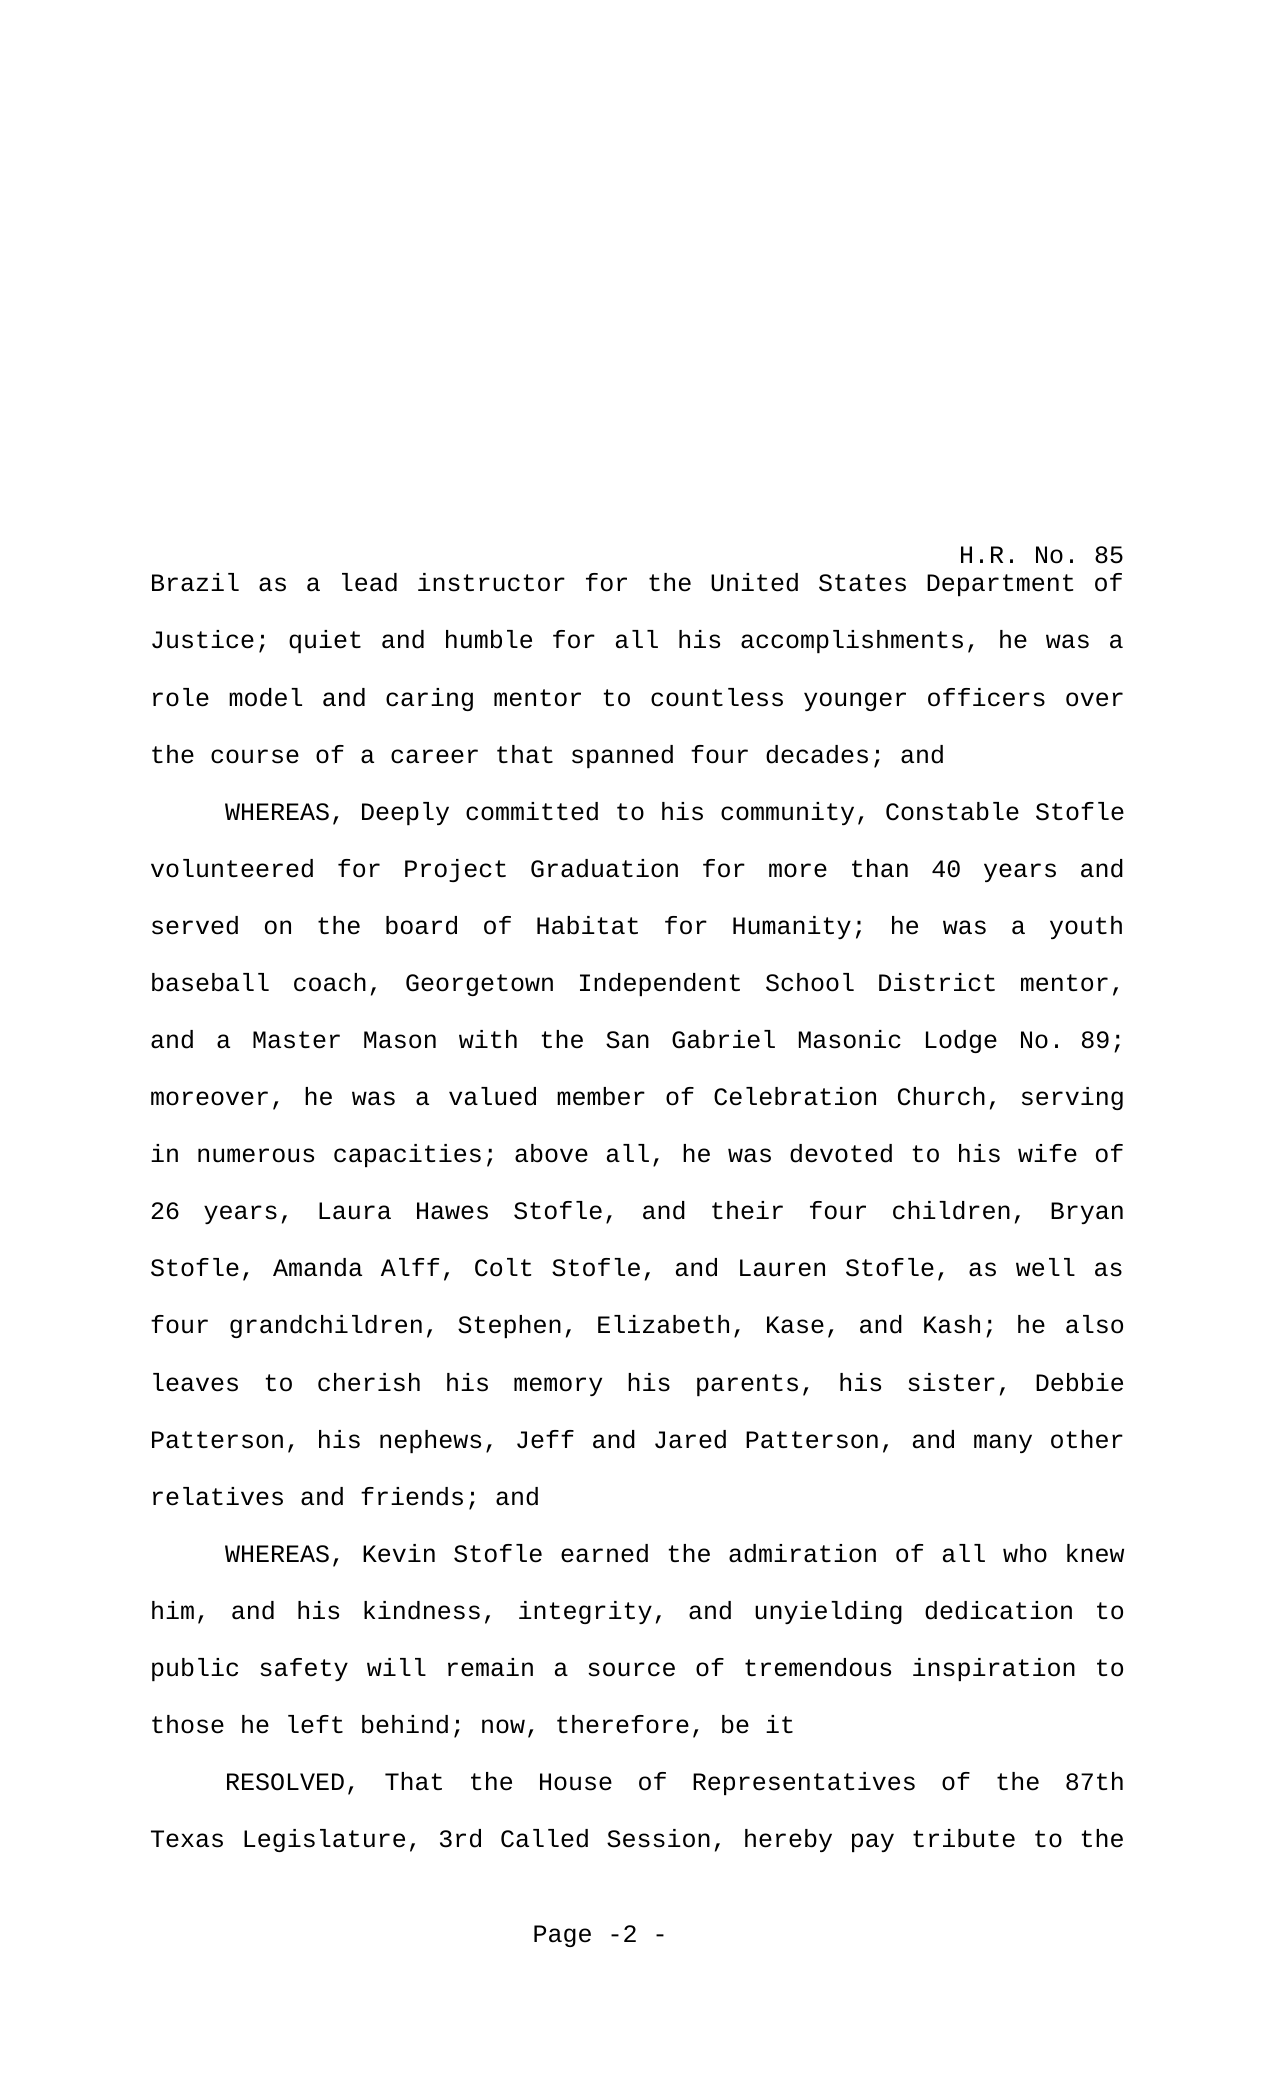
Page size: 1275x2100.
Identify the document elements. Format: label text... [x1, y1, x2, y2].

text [150, 1769, 1125, 1855]
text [150, 571, 1125, 771]
text WHEREAS, Deeply committed to his community, Constable Stofle volunteered for Project Graduation for more than 40 years and served on the board of Habitat for Humanity; he was a youth baseball coach, Georgetown Independent School District mentor, and a Master Mason with the San Gabriel Masonic Lodge No. 89; moreover, he was a valued member of Celebration Church, serving in numerous capacities; above all, he was devoted to his wife of 26 years, Laura Hawes Stofle, and their four children, Bryan Stofle, Amanda Alff, Colt Stofle, and Lauren Stofle, as well as four grandchildren, Stephen, Elizabeth, Kase, and Kash; he also leaves to cherish his memory his parents, his sister, Debbie Patterson, his nephews, Jeff and Jared Patterson, and many other relatives and friends; and [150, 799, 1125, 1513]
text WHEREAS, Kevin Stofle earned the admiration of all who knew him, and his kindness, integrity, and unyielding dedication to public safety will remain a source of tremendous inspiration to those he left behind; now, therefore, be it [150, 1541, 1125, 1741]
